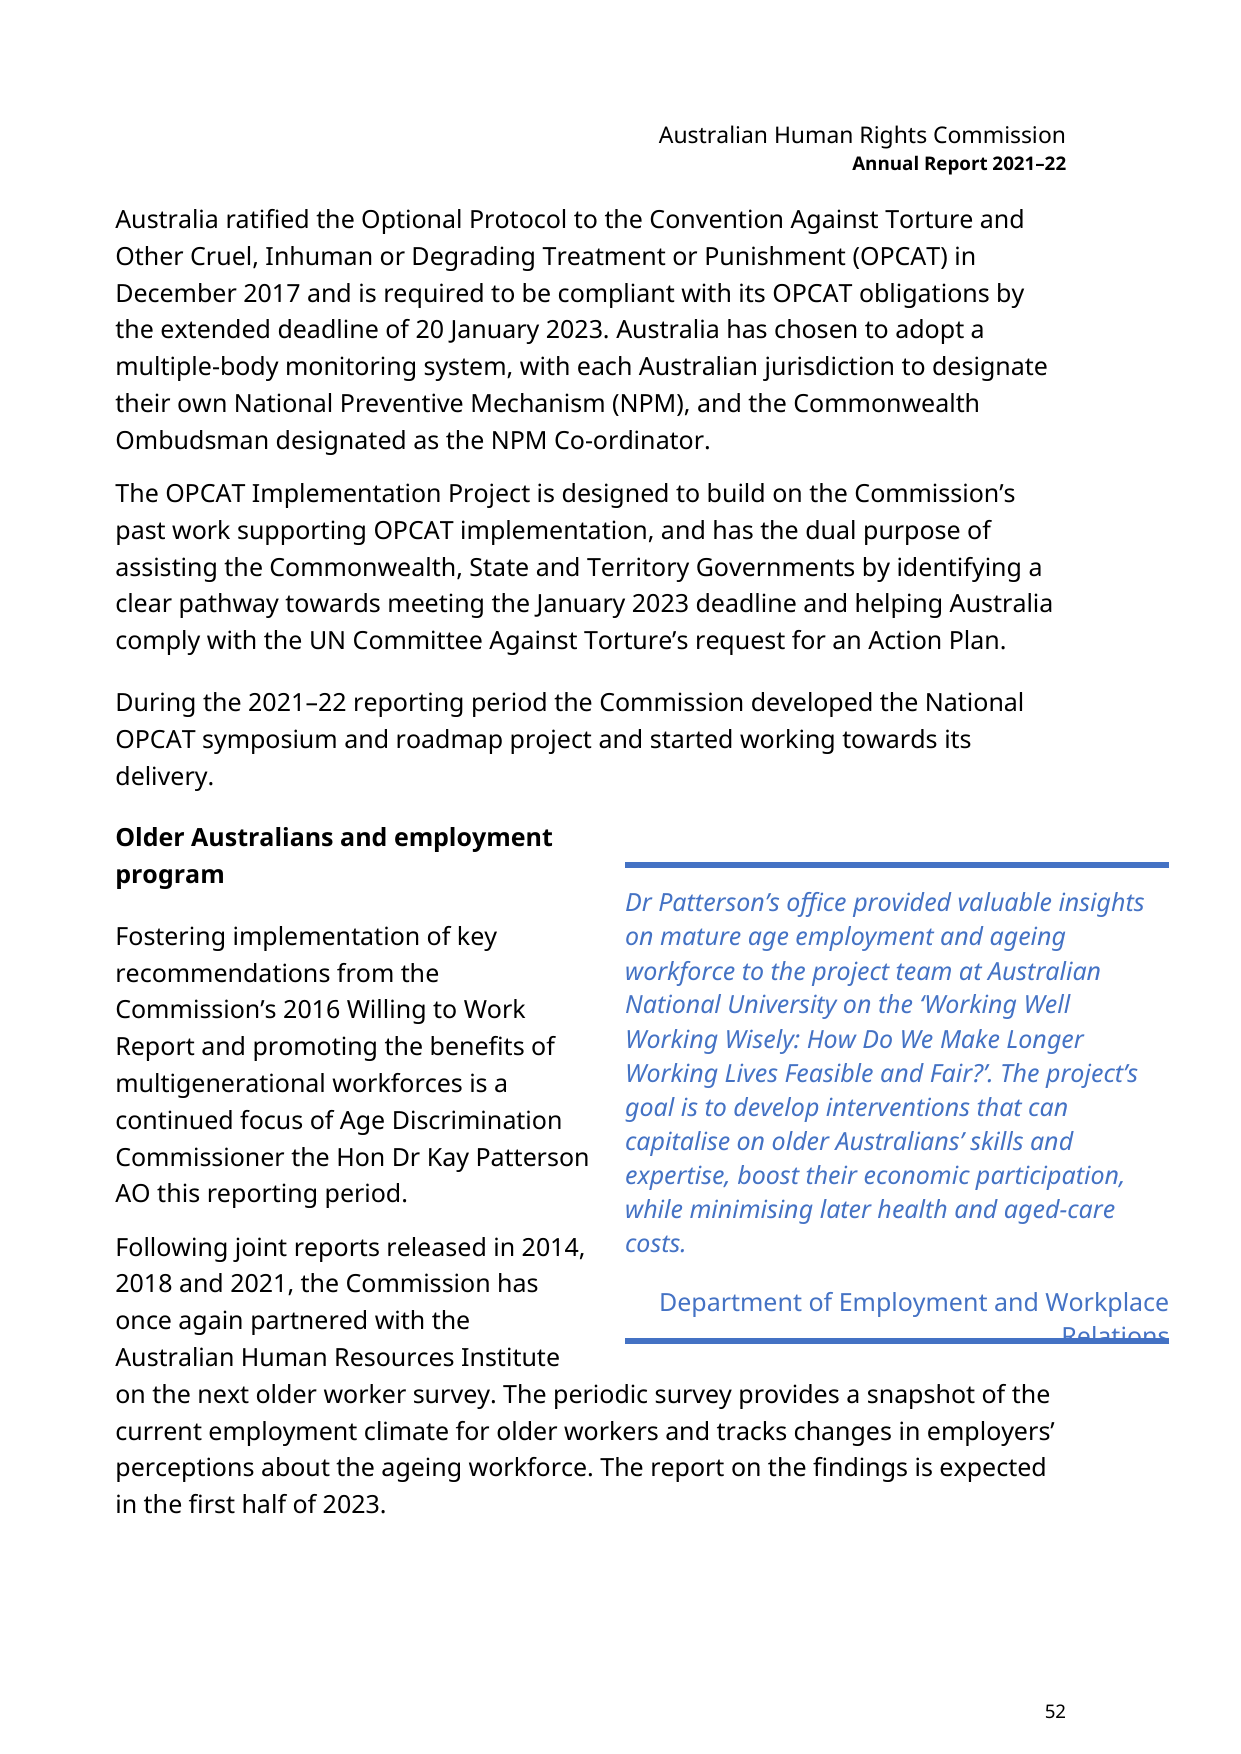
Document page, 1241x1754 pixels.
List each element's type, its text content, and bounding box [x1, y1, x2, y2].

text Following joint reports released in 2014, 2018 and 2021, the Commission has once again partnered with the Australian Human Resources Institute on the next older worker survey. The periodic survey provides a snapshot of the current employment climate for older workers and tracks changes in employers’ perceptions about the ageing workforce. The report on the findings is expected in the first half of 2023. [115, 1229, 1066, 1521]
text The OPCAT Implementation Project is designed to build on the Commission’s past work supporting OPCAT implementation, and has the dual purpose of assisting the Commonwealth, State and Territory Governments by identifying a clear pathway towards meeting the January 2023 deadline and helping Australia comply with the UN Committee Against Torture’s request for an Action Plan. [115, 476, 1066, 657]
text Fostering implementation of key recommendations from the Commission’s 2016 Willing to Work Report and promoting the benefits of multigenerational workforces is a continued focus of Age Discrimination Commissioner the Hon Dr Kay Patterson AO this reporting period. [115, 918, 1066, 1210]
text Australia ratified the Optional Protocol to the Convention Against Torture and Other Cruel, Inhuman or Degrading Treatment or Punishment (OPCAT) in December 2017 and is required to be compliant with its OPCAT obligations by the extended deadline of 20 January 2023. Australia has chosen to adopt a multiple-body monitoring system, with each Australian jurisdiction to designate their own National Preventive Mechanism (NPM), and the Commonwealth Ombudsman designated as the NPM Co-ordinator. [115, 202, 1066, 456]
text During the 2021–22 reporting period the Commission developed the National OPCAT symposium and roadmap project and started working towards its delivery. [115, 685, 1066, 792]
text Older Australians and employment program [115, 820, 1066, 891]
